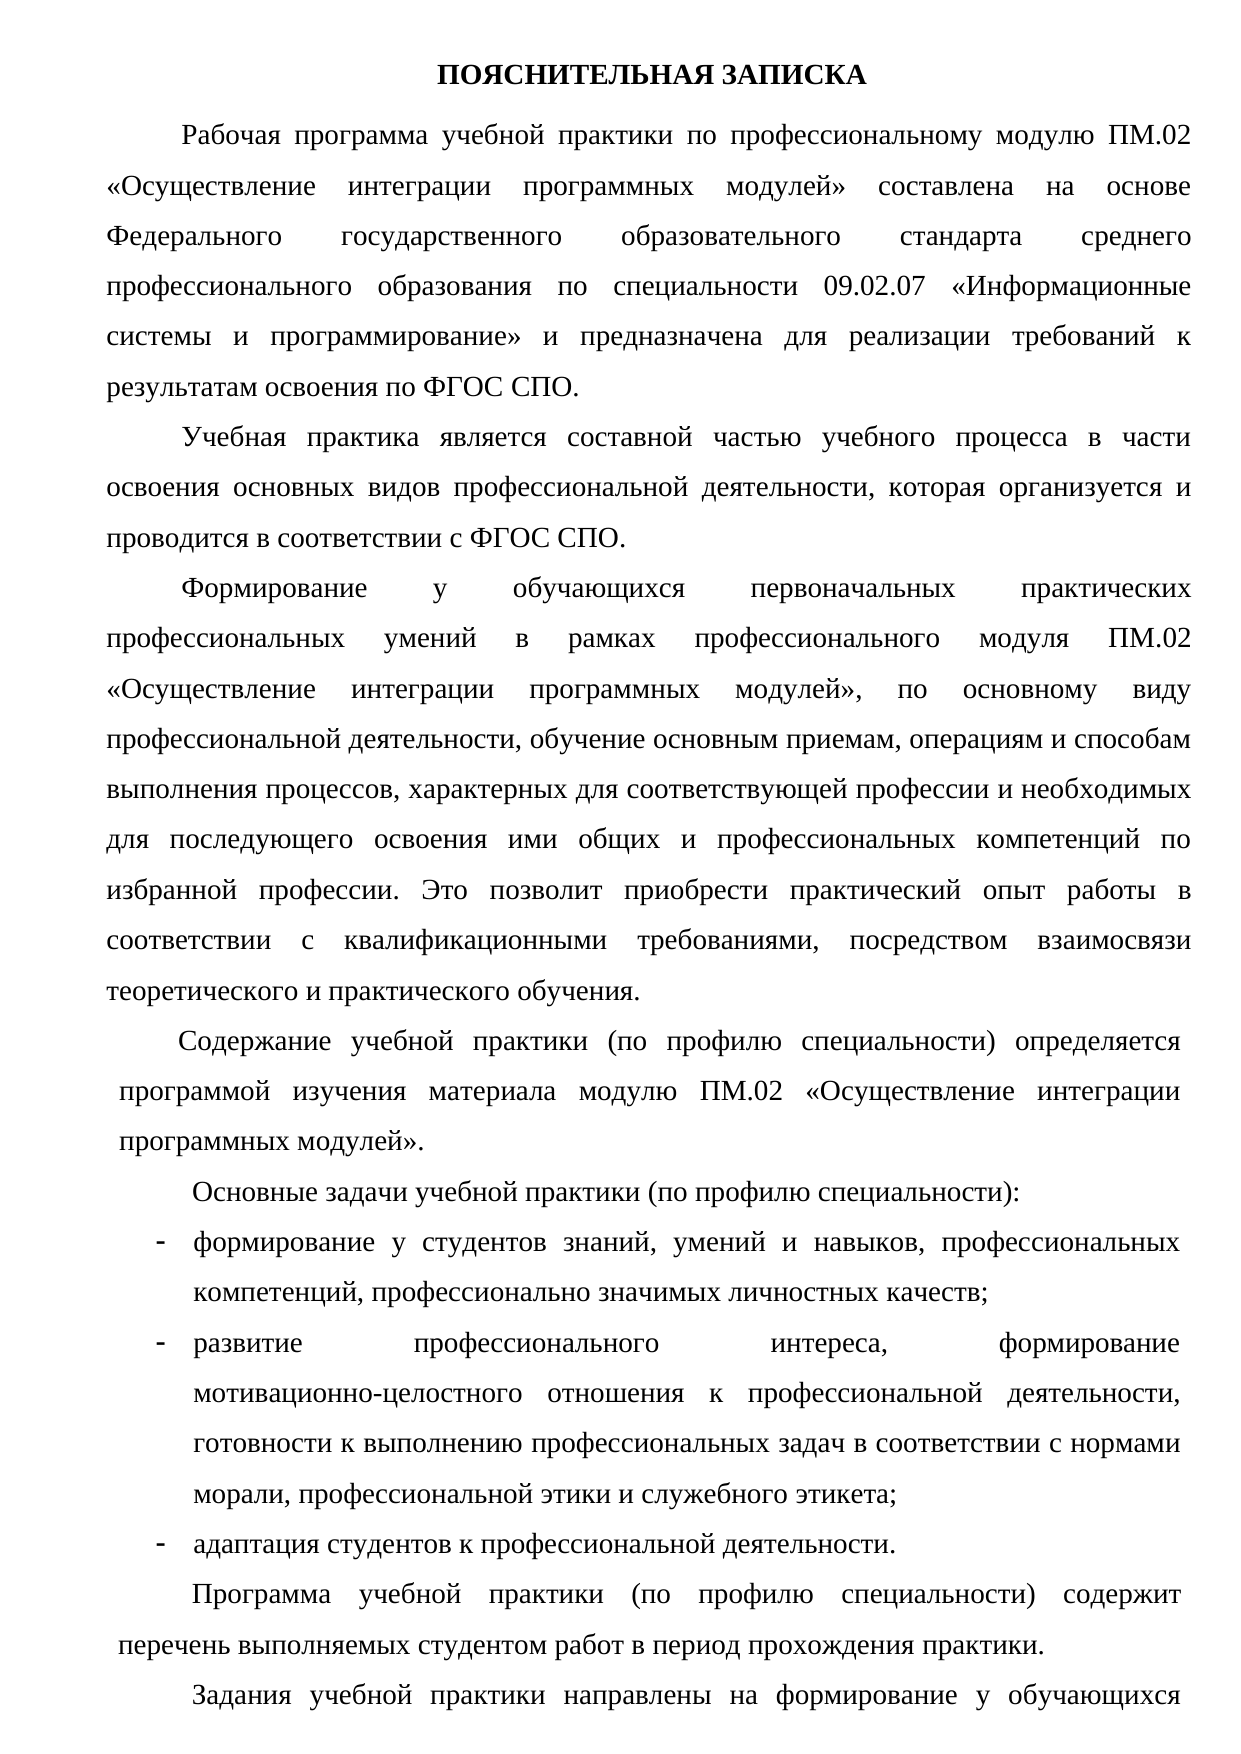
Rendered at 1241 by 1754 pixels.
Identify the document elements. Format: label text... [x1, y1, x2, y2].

text Программа учебной практики (по профилю специальности) содержит перечень выполняемых студентом работ в период прохождения практики. [118, 1577, 1182, 1661]
text ПОЯСНИТЕЛЬНАЯ ЗАПИСКА [437, 57, 1181, 91]
text Содержание учебной практики (по профилю специальности) определяется программой изучения материала модулю ПМ.02 «Осуществление интеграции программных модулей». [119, 1023, 1181, 1157]
text Учебная практика является составной частью учебного процесса в части освоения основных видов профессиональной деятельности, которая организуется и проводится в соответствии с ФГОС СПО. [106, 419, 1192, 553]
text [118, 1677, 1182, 1711]
text Основные задачи учебной практики (по профилю специальности): [192, 1174, 1181, 1207]
list формирование у студентов знаний, умений и навыков, профессиональных компетенций, профессионально значимых личностных качеств; [156, 1224, 1181, 1308]
list адаптация студентов к профессиональной деятельности. [156, 1526, 1192, 1560]
list развитие профессионального интереса, формирование мотивационно-целостного отношения к профессиональной деятельности, готовности к выполнению профессиональных задач в соответствии с нормами морали, профессиональной этики и служебного этикета; [156, 1325, 1181, 1509]
text Формирование у обучающихся первоначальных практических профессиональных умений в рамках профессионального модуля ПМ.02 «Осуществление интеграции программных модулей», по основному виду профессиональной деятельности, обучение основным приемам, операциям и способам выполнения процессов, характерных для соответствующей профессии и необходимых для последующего освоения ими общих и профессиональных компетенций по избранной профессии. Это позволит приобрести практический опыт работы в соответствии с квалификационными требованиями, посредством взаимосвязи теоретического и практического обучения. [106, 570, 1192, 1006]
text Рабочая программа учебной практики по профессиональному модулю ПМ.02 «Осуществление интеграции программных модулей» составлена на основе Федерального государственного образовательного стандарта среднего профессионального образования по специальности 09.02.07 «Информационные системы и программирование» и предназначена для реализации требований к результатам освоения по ФГОС СПО. [106, 117, 1192, 402]
